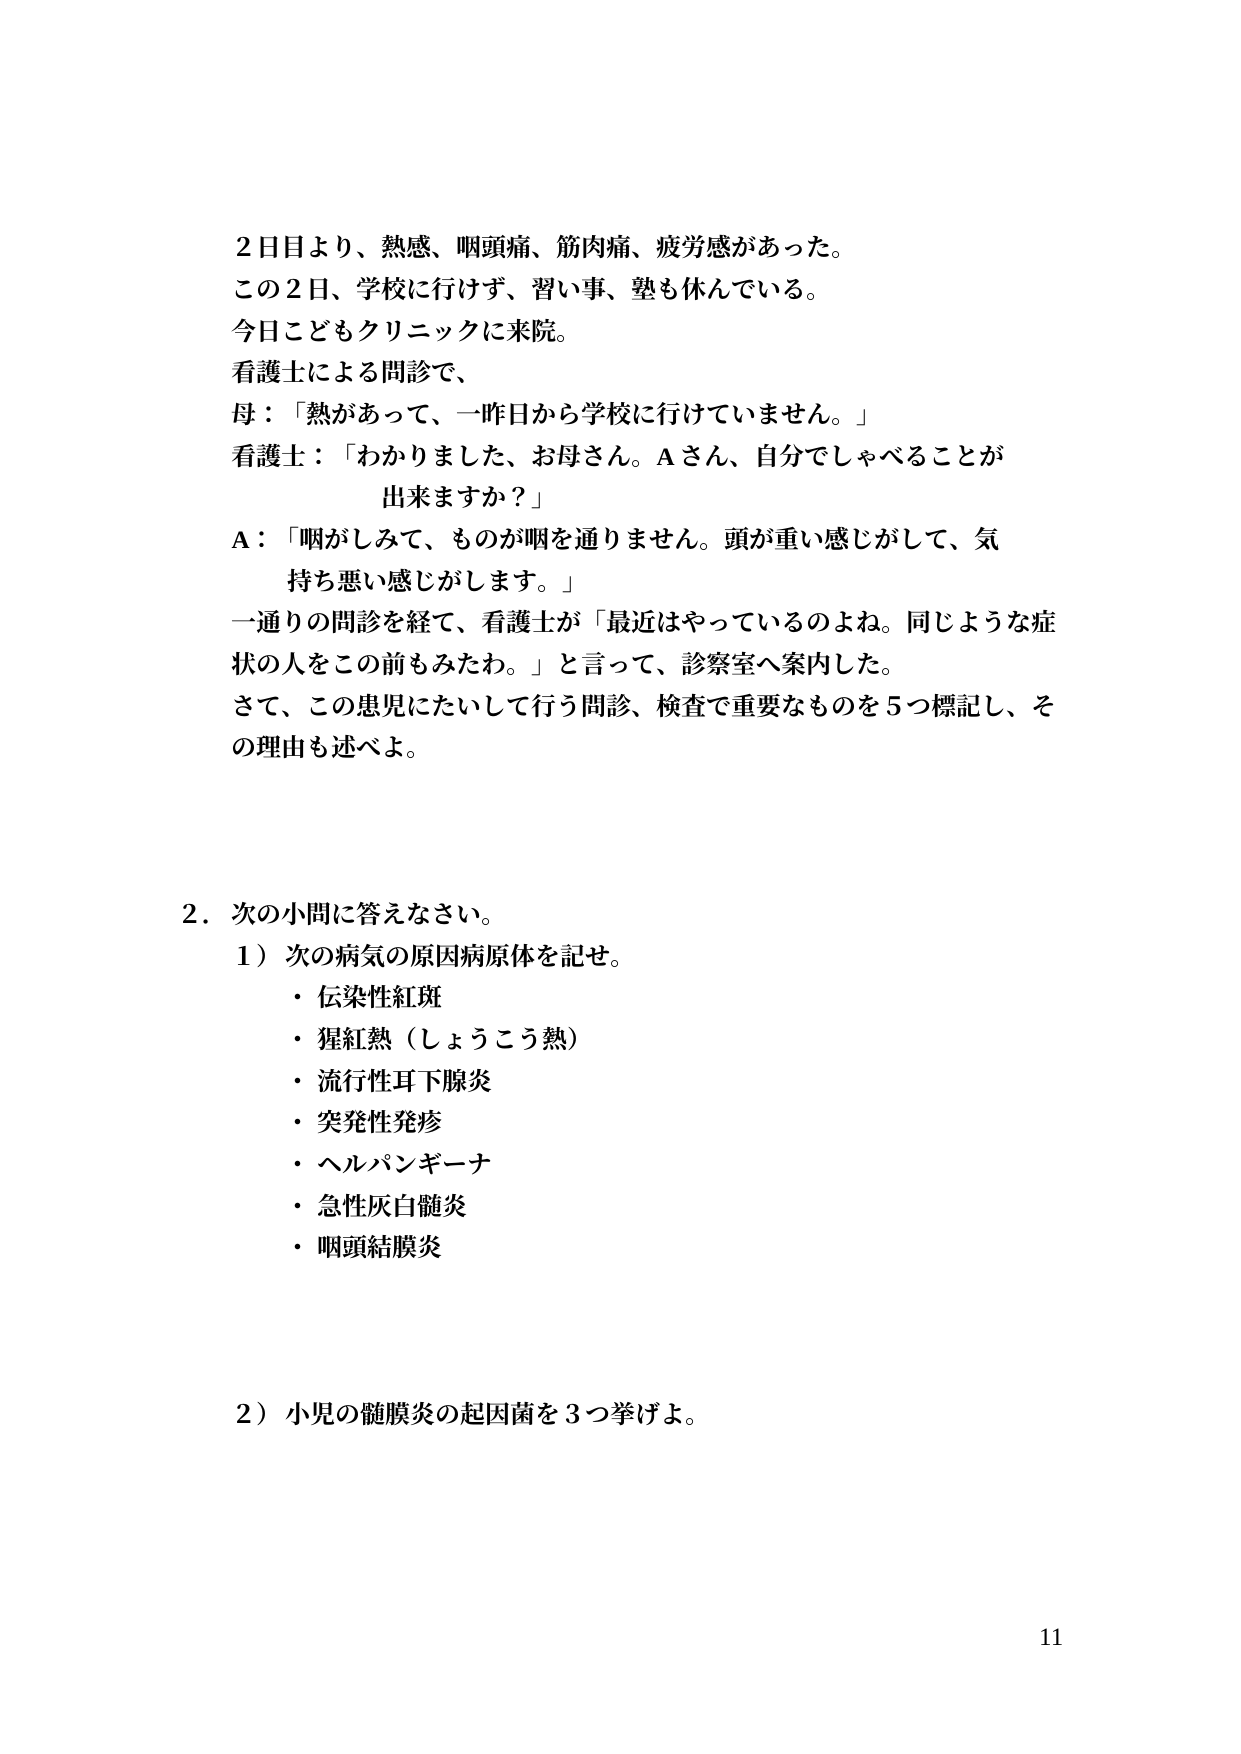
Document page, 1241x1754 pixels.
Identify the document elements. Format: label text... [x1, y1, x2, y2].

list 看護士による問診で、 [231, 350, 1063, 392]
list 次の病気の原因病原体を記せ。 [231, 933, 1063, 975]
list ２日目より、熱感、咽頭痛、筋肉痛、疲労感があった。 [231, 225, 1063, 267]
list ヘルパンギーナ [286, 1142, 1063, 1183]
list この２日、学校に行けず、習い事、塾も休んでいる。 [231, 267, 1063, 308]
list 急性灰白髄炎 [286, 1183, 1063, 1225]
list 出来ますか？」 [231, 475, 1063, 517]
list 次の小問に答えなさい。 [177, 892, 1063, 933]
list 伝染性紅斑 [286, 975, 1063, 1017]
list 咽頭結膜炎 [286, 1225, 1063, 1267]
list 小児の髄膜炎の起因菌を３つ挙げよ。 [231, 1392, 1063, 1433]
list A：「咽がしみて、ものが咽を通りません。頭が重い感じがして、気 [231, 517, 1063, 558]
list 猩紅熱（しょうこう熱） [286, 1017, 1063, 1058]
list 持ち悪い感じがします。」 [231, 558, 1063, 600]
list 今日こどもクリニックに来院。 [231, 308, 1063, 350]
list 一通りの問診を経て、看護士が「最近はやっているのよね。同じような症状の人をこの前もみたわ。」と言って、診察室へ案内した。 [231, 600, 1063, 683]
list 母：「熱があって、一昨日から学校に行けていません。」 [231, 392, 1063, 433]
list 看護士：「わかりました、お母さん。Aさん、自分でしゃべることが [231, 433, 1063, 475]
list 流行性耳下腺炎 [286, 1058, 1063, 1100]
list 突発性発疹 [286, 1100, 1063, 1142]
list さて、この患児にたいして行う問診、検査で重要なものを５つ標記し、その理由も述べよ。 [231, 683, 1063, 767]
